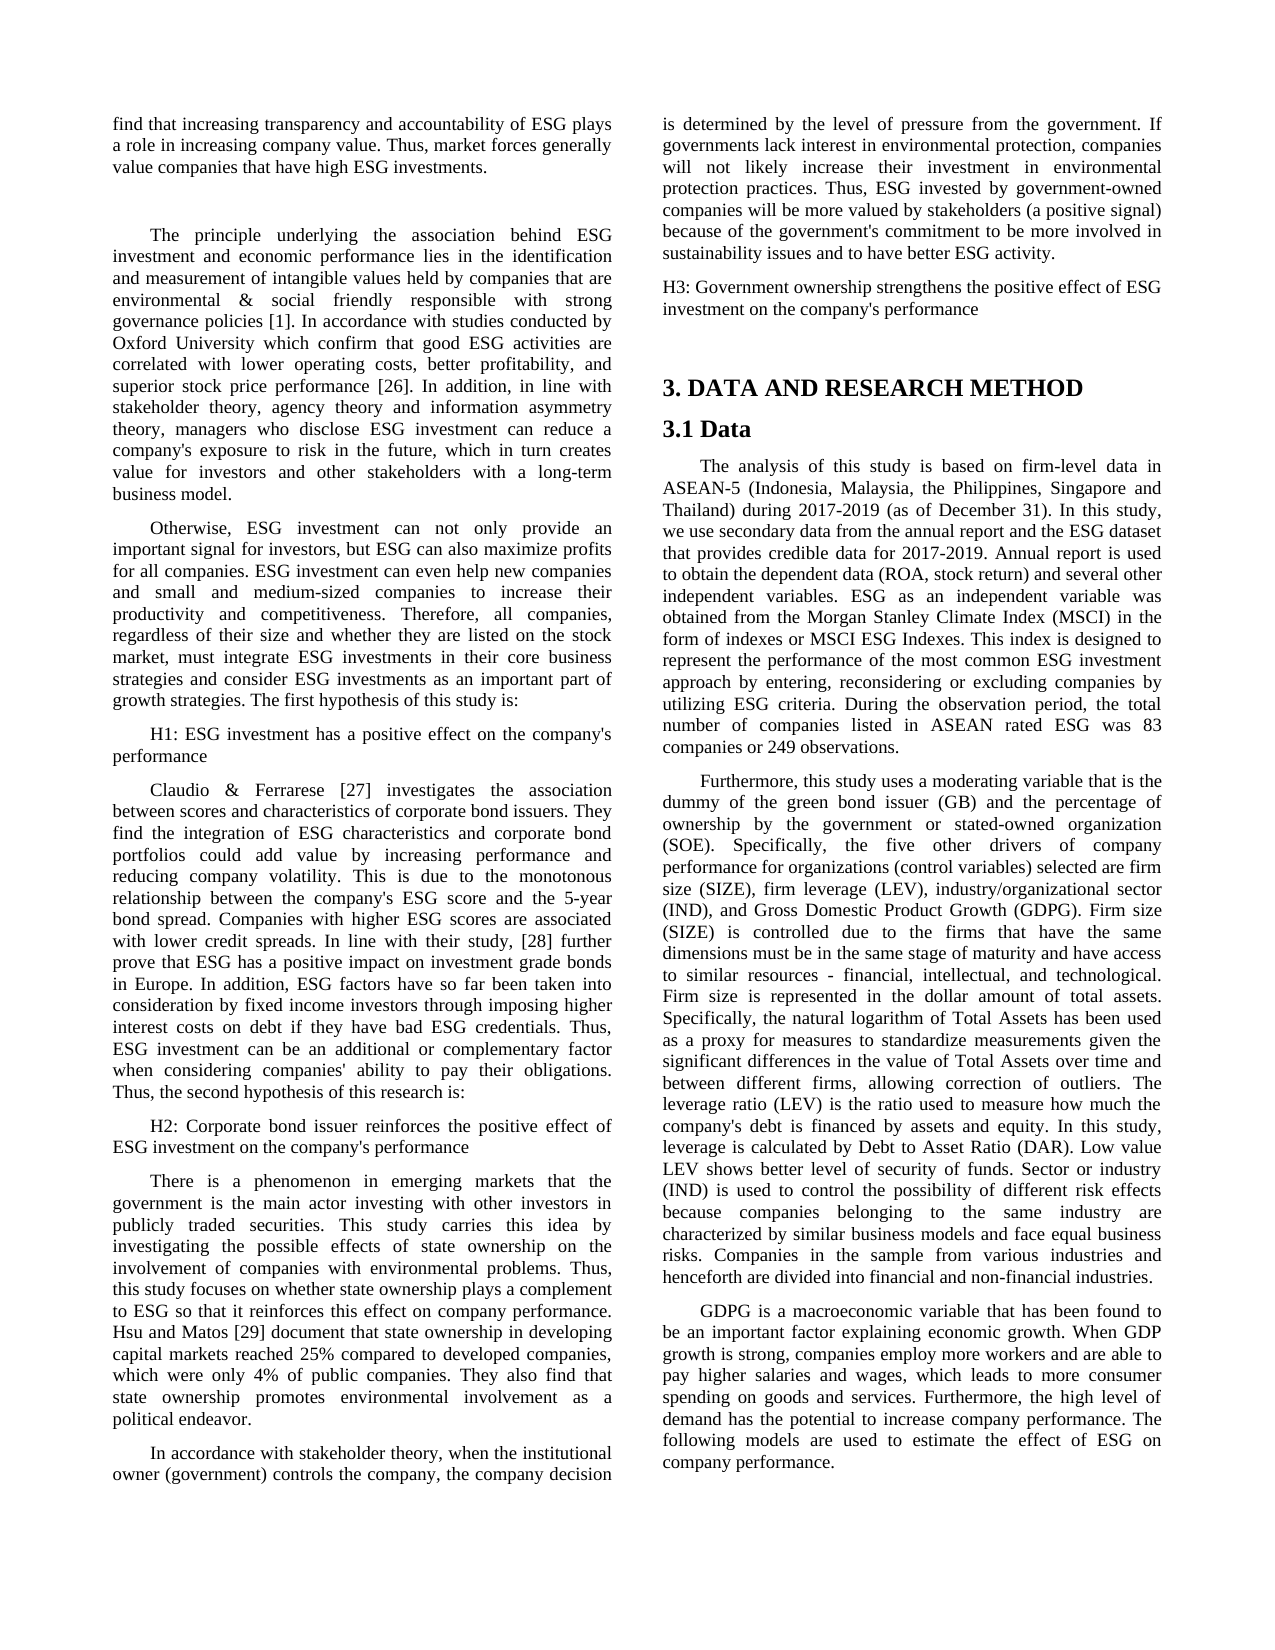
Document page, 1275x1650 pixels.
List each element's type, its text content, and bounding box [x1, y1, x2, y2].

text The analysis of this study is based on firm-level data in ASEAN-5 (Indonesia, Malaysia, the Philippines, Singapore and Thailand) during 2017-2019 (as of December 31). In this study, we use secondary data from the annual report and the ESG dataset that provides credible data for 2017-2019. Annual report is used to obtain the dependent data (ROA, stock return) and several other independent variables. ESG as an independent variable was obtained from the Morgan Stanley Climate Index (MSCI) in the form of indexes or MSCI ESG Indexes. This index is designed to represent the performance of the most common ESG investment approach by entering, reconsidering or excluding companies by utilizing ESG criteria. During the observation period, the total number of companies listed in ASEAN rated ESG was 83 companies or 249 observations. [662, 455, 1162, 757]
text H3: Government ownership strengthens the positive effect of ESG investment on the company's performance [662, 276, 1162, 319]
text H1: ESG investment has a positive effect on the company's performance [112, 723, 613, 766]
text In accordance with stakeholder theory, when the institutional owner (government) controls the company, the company decision is determined by the level of pressure from the government. If governments lack interest in environmental protection, companies will not likely increase their investment in environmental protection practices. Thus, ESG invested by government-owned companies will be more valued by stakeholders (a positive signal) because of the government's commitment to be more involved in sustainability issues and to have better ESG activity. [662, 112, 1162, 263]
text H2: Corporate bond issuer reinforces the positive effect of ESG investment on the company's performance [112, 1115, 613, 1158]
text Furthermore, this study uses a moderating variable that is the dummy of the green bond issuer (GB) and the percentage of ownership by the government or stated-owned organization (SOE). Specifically, the five other drivers of company performance for organizations (control variables) selected are firm size (SIZE), firm leverage (LEV), industry/organizational sector (IND), and Gross Domestic Product Growth (GDPG). Firm size (SIZE) is controlled due to the firms that have the same dimensions must be in the same stage of maturity and have access to similar resources - financial, intellectual, and technological. Firm size is represented in the dollar amount of total assets. Specifically, the natural logarithm of Total Assets has been used as a proxy for measures to standardize measurements given the significant differences in the value of Total Assets over time and between different firms, allowing correction of outliers. The leverage ratio (LEV) is the ratio used to measure how much the company's debt is financed by assets and equity. In this study, leverage is calculated by Debt to Asset Ratio (DAR). Low value LEV shows better level of security of funds. Sector or industry (IND) is used to control the possibility of different risk effects because companies belonging to the same industry are characterized by similar business models and face equal business risks. Companies in the sample from various industries and henceforth are divided into financial and non-financial industries. [662, 770, 1162, 1287]
text Otherwise, ESG investment can not only provide an important signal for investors, but ESG can also maximize profits for all companies. ESG investment can even help new companies and small and medium-sized companies to increase their productivity and competitiveness. Therefore, all companies, regardless of their size and whether they are listed on the stock market, must integrate ESG investments in their core business strategies and consider ESG investments as an important part of growth strategies. The first hypothesis of this study is: [112, 517, 613, 711]
text Claudio & Ferrarese [27] investigates the association between scores and characteristics of corporate bond issuers. They find the integration of ESG characteristics and corporate bond portfolios could add value by increasing performance and reducing company volatility. This is due to the monotonous relationship between the company's ESG score and the 5-year bond spread. Companies with higher ESG scores are associated with lower credit spreads. In line with their study, [28] further prove that ESG has a positive impact on investment grade bonds in Europe. In addition, ESG factors have so far been taken into consideration by fixed income investors through imposing higher interest costs on debt if they have bad ESG credentials. Thus, ESG investment can be an additional or complementary factor when considering companies' ability to pay their obligations. Thus, the second hypothesis of this research is: [112, 779, 613, 1102]
text There is a phenomenon in emerging markets that the government is the main actor investing with other investors in publicly traded securities. This study carries this idea by investigating the possible effects of state ownership on the involvement of companies with environmental problems. Thus, this study focuses on whether state ownership plays a complement to ESG so that it reinforces this effect on company performance. Hsu and Matos [29] document that state ownership in developing capital markets reached 25% compared to developed companies, which were only 4% of public companies. They also find that state ownership promotes environmental involvement as a political endeavor. [112, 1170, 613, 1429]
text 3.1 Data [662, 414, 1162, 443]
text The principle underlying the association behind ESG investment and economic performance lies in the identification and measurement of intangible values held by companies that are environmental & social friendly responsible with strong governance policies [1]. In accordance with studies conducted by Oxford University which confirm that good ESG activities are correlated with lower operating costs, better profitability, and superior stock price performance [26]. In addition, in line with stakeholder theory, agency theory and information asymmetry theory, managers who disclose ESG investment can reduce a company's exposure to risk in the future, which in turn creates value for investors and other stakeholders with a long-term business model. [112, 224, 613, 504]
text 3. DATA AND RESEARCH METHOD [662, 373, 1162, 402]
text GDPG is a macroeconomic variable that has been found to be an important factor explaining economic growth. When GDP growth is strong, companies employ more workers and are able to pay higher salaries and wages, which leads to more consumer spending on goods and services. Furthermore, the high level of demand has the potential to increase company performance. The following models are used to estimate the effect of ESG on company performance. [662, 1300, 1162, 1472]
